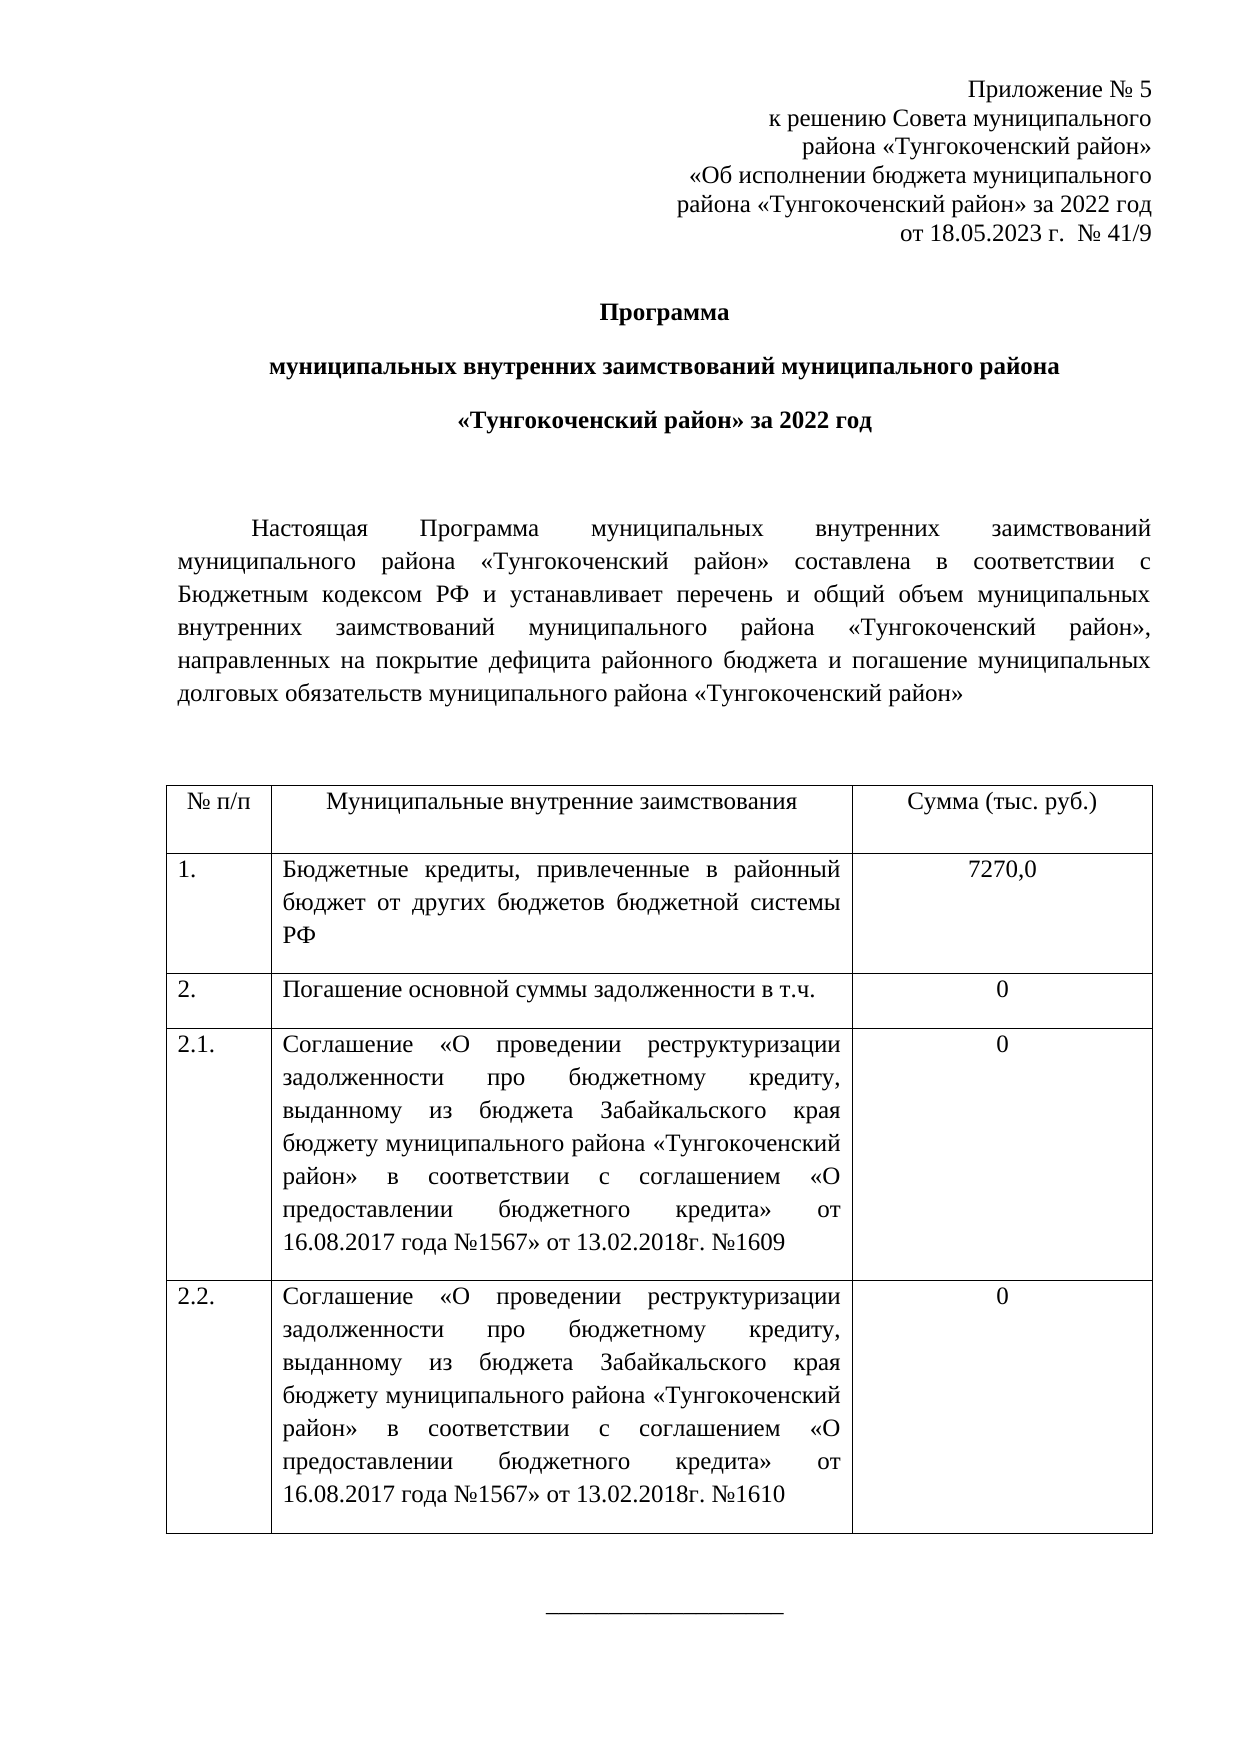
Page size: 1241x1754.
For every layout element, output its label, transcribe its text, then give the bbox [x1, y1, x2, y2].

text ___________________ [177, 1588, 1152, 1616]
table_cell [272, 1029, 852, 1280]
text «Тунгокоченский район» за 2022 год [177, 405, 1152, 434]
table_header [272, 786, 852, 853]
text Приложение № 5 [177, 74, 1152, 103]
text муниципальных внутренних заимствований муниципального района [177, 351, 1152, 380]
text района «Тунгокоченский район» за 2022 год [177, 189, 1152, 218]
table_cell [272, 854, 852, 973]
text района «Тунгокоченский район» [177, 131, 1152, 160]
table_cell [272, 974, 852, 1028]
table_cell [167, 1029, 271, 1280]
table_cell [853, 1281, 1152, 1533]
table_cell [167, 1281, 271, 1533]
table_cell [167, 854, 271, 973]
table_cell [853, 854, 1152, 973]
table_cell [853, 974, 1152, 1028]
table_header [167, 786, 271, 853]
text Настоящая Программа муниципальных внутренних заимствований муниципального района «Тунгокоченский район» составлена в соответствии с Бюджетным кодексом РФ и устанавливает перечень и общий объем муниципальных внутренних заимствований муниципального района «Тунгокоченский район», направленных на покрытие дефицита районного бюджета и погашение муниципальных долговых обязательств муниципального района «Тунгокоченский район» [177, 513, 1152, 707]
text к решению Совета муниципального [177, 103, 1152, 131]
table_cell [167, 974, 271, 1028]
text от 18.05.2023 г. № 41/9 [177, 218, 1152, 246]
text «Об исполнении бюджета муниципального [177, 160, 1152, 189]
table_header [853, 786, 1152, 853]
text Программа [177, 297, 1152, 326]
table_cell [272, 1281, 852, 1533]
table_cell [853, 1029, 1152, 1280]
